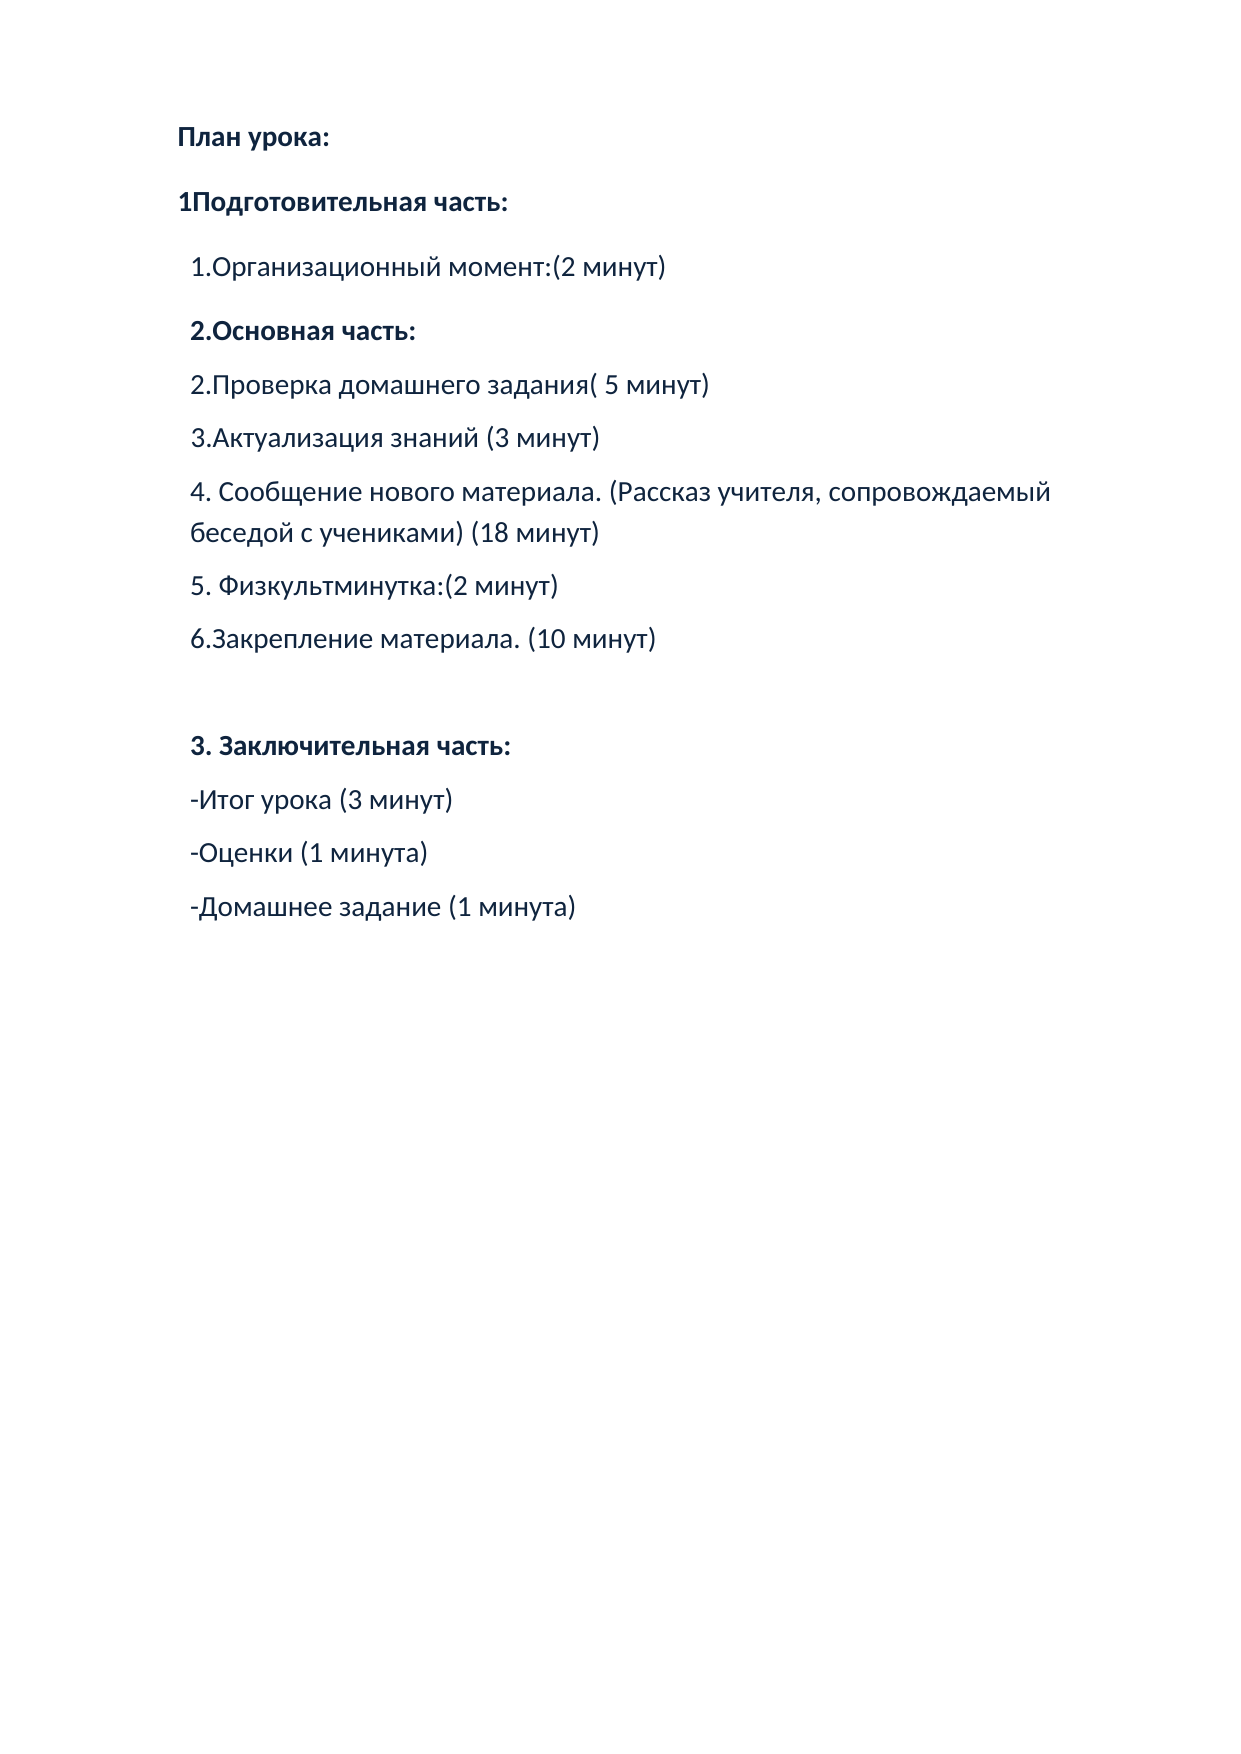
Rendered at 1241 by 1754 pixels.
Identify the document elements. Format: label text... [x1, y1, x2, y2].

text План урока: [177, 118, 1152, 154]
text 3. Заключительная часть: [190, 727, 1152, 763]
text 2.Проверка домашнего задания( 5 минут) [190, 366, 1152, 402]
text -Оценки (1 минута) [190, 834, 1152, 870]
text 1Подготовительная часть: [177, 183, 1152, 218]
text -Итог урока (3 минут) [190, 781, 1152, 817]
text 5. Физкультминутка:(2 минут) [190, 567, 1152, 603]
text 3.Актуализация знаний (3 минут) [177, 419, 1152, 455]
text 6.Закрепление материала. (10 минут) [190, 621, 1152, 656]
text -Домашнее задание (1 минута) [190, 888, 1152, 923]
text 1.Организационный момент:(2 минут) [190, 248, 1152, 283]
text 4. Сообщение нового материала. (Рассказ учителя, сопровождаемый беседой с учениками) (18 минут) [190, 473, 1152, 549]
text 2.Основная часть: [190, 312, 1152, 348]
